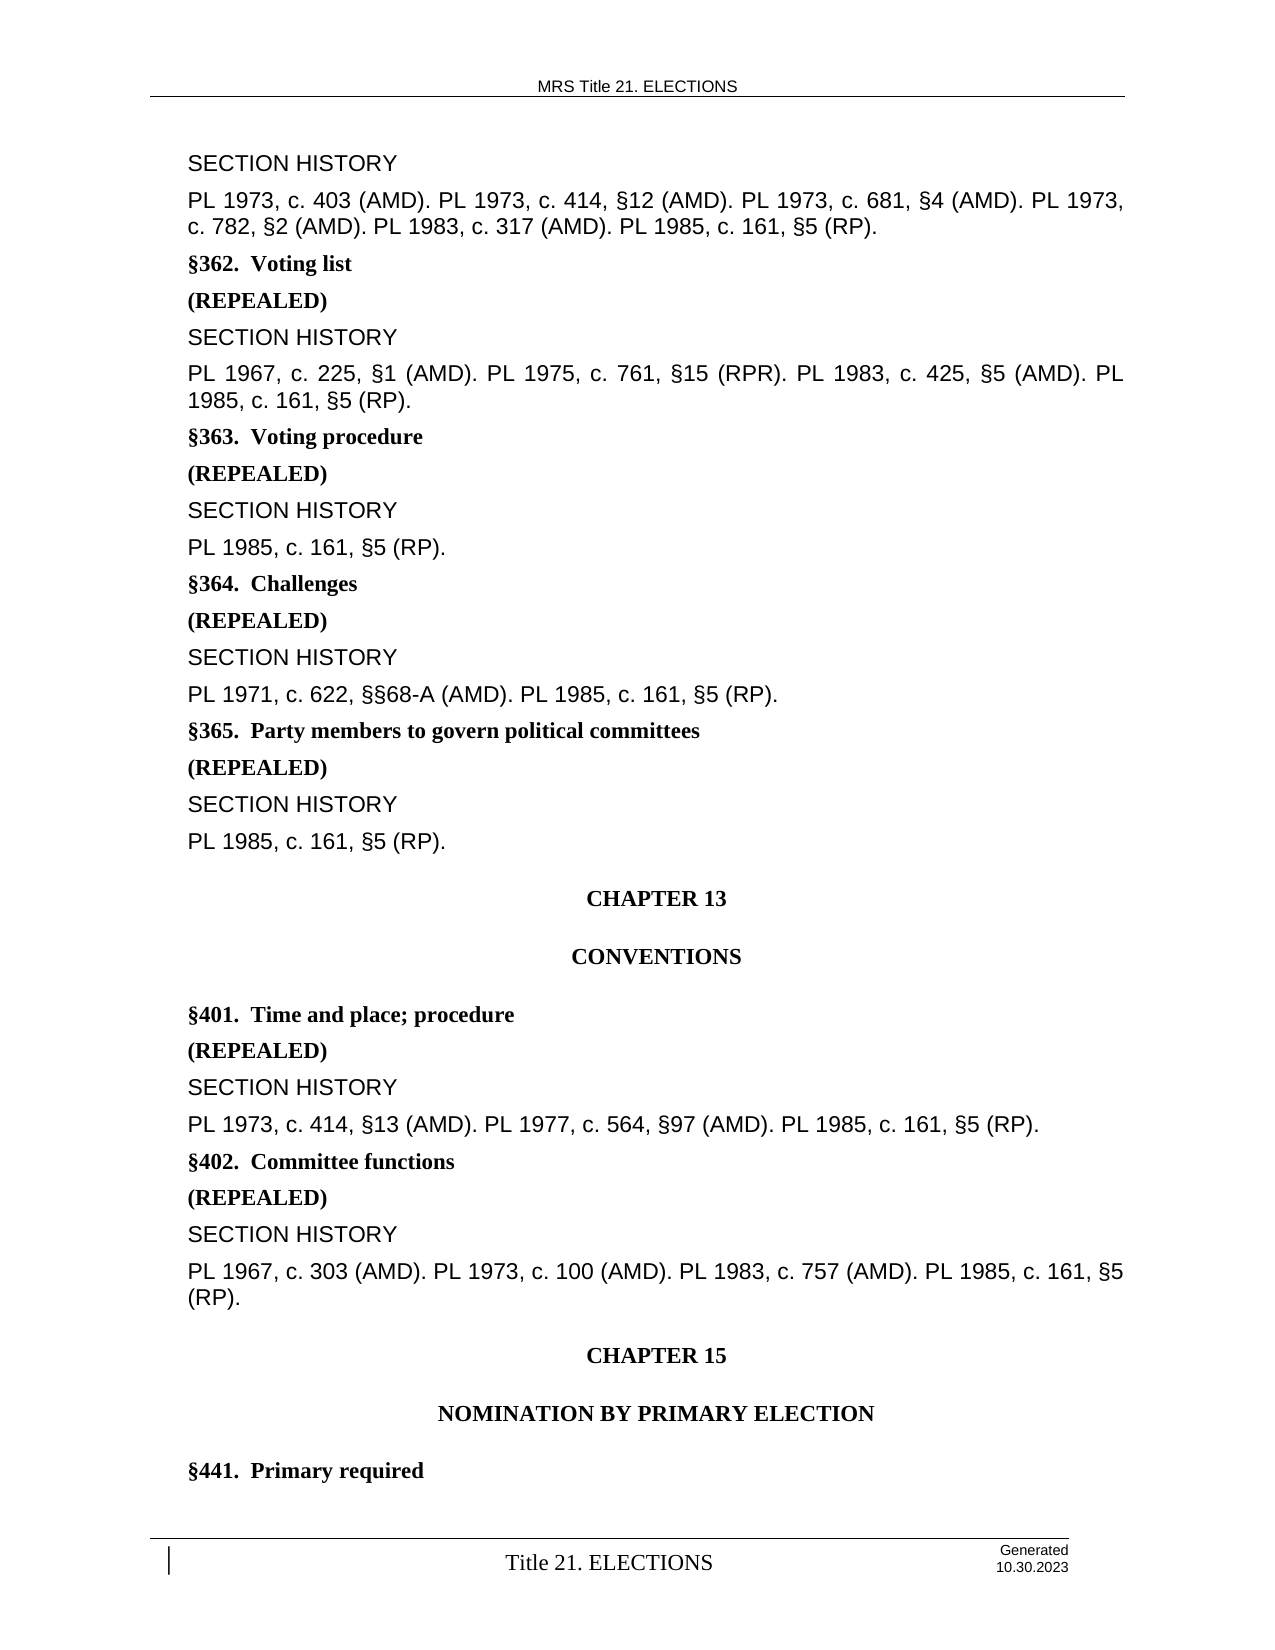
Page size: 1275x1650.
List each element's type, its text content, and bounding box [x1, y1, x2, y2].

text (REPEALED) [187, 1184, 1125, 1211]
text PL 1985, c. 161, §5 (RP). [187, 534, 1125, 560]
text §364. Challenges [187, 570, 1125, 597]
text PL 1973, c. 403 (AMD). PL 1973, c. 414, §12 (AMD). PL 1973, c. 681, §4 (AMD). PL 1973, c. 782, §2 (AMD). PL 1983, c. 317 (AMD). PL 1985, c. 161, §5 (RP). [187, 187, 1125, 239]
text PL 1967, c. 225, §1 (AMD). PL 1975, c. 761, §15 (RPR). PL 1983, c. 425, §5 (AMD). PL 1985, c. 161, §5 (RP). [187, 360, 1125, 413]
text PL 1967, c. 303 (AMD). PL 1973, c. 100 (AMD). PL 1983, c. 757 (AMD). PL 1985, c. 161, §5 (RP). [187, 1258, 1125, 1311]
text §365. Party members to govern political committees [187, 717, 1125, 744]
text §362. Voting list [187, 250, 1125, 276]
text CHAPTER 13 [187, 885, 1125, 912]
text §441. Primary required [187, 1457, 1125, 1483]
text SECTION HISTORY [187, 323, 1125, 350]
text PL 1973, c. 414, §13 (AMD). PL 1977, c. 564, §97 (AMD). PL 1985, c. 161, §5 (RP). [187, 1111, 1125, 1137]
text CONVENTIONS [187, 943, 1125, 969]
text SECTION HISTORY [187, 497, 1125, 523]
text PL 1971, c. 622, §§68-A (AMD). PL 1985, c. 161, §5 (RP). [187, 681, 1125, 707]
text SECTION HISTORY [187, 644, 1125, 670]
text §402. Committee functions [187, 1148, 1125, 1174]
text §363. Voting procedure [187, 423, 1125, 450]
text CHAPTER 15 [187, 1342, 1125, 1368]
text (REPEALED) [187, 460, 1125, 486]
text SECTION HISTORY [187, 791, 1125, 817]
text SECTION HISTORY [187, 150, 1125, 176]
text SECTION HISTORY [187, 1074, 1125, 1101]
text (REPEALED) [187, 754, 1125, 781]
text (REPEALED) [187, 1037, 1125, 1064]
text NOMINATION BY PRIMARY ELECTION [187, 1399, 1125, 1426]
text PL 1985, c. 161, §5 (RP). [187, 828, 1125, 854]
text (REPEALED) [187, 287, 1125, 313]
text (REPEALED) [187, 607, 1125, 633]
text SECTION HISTORY [187, 1221, 1125, 1248]
text §401. Time and place; procedure [187, 1001, 1125, 1027]
